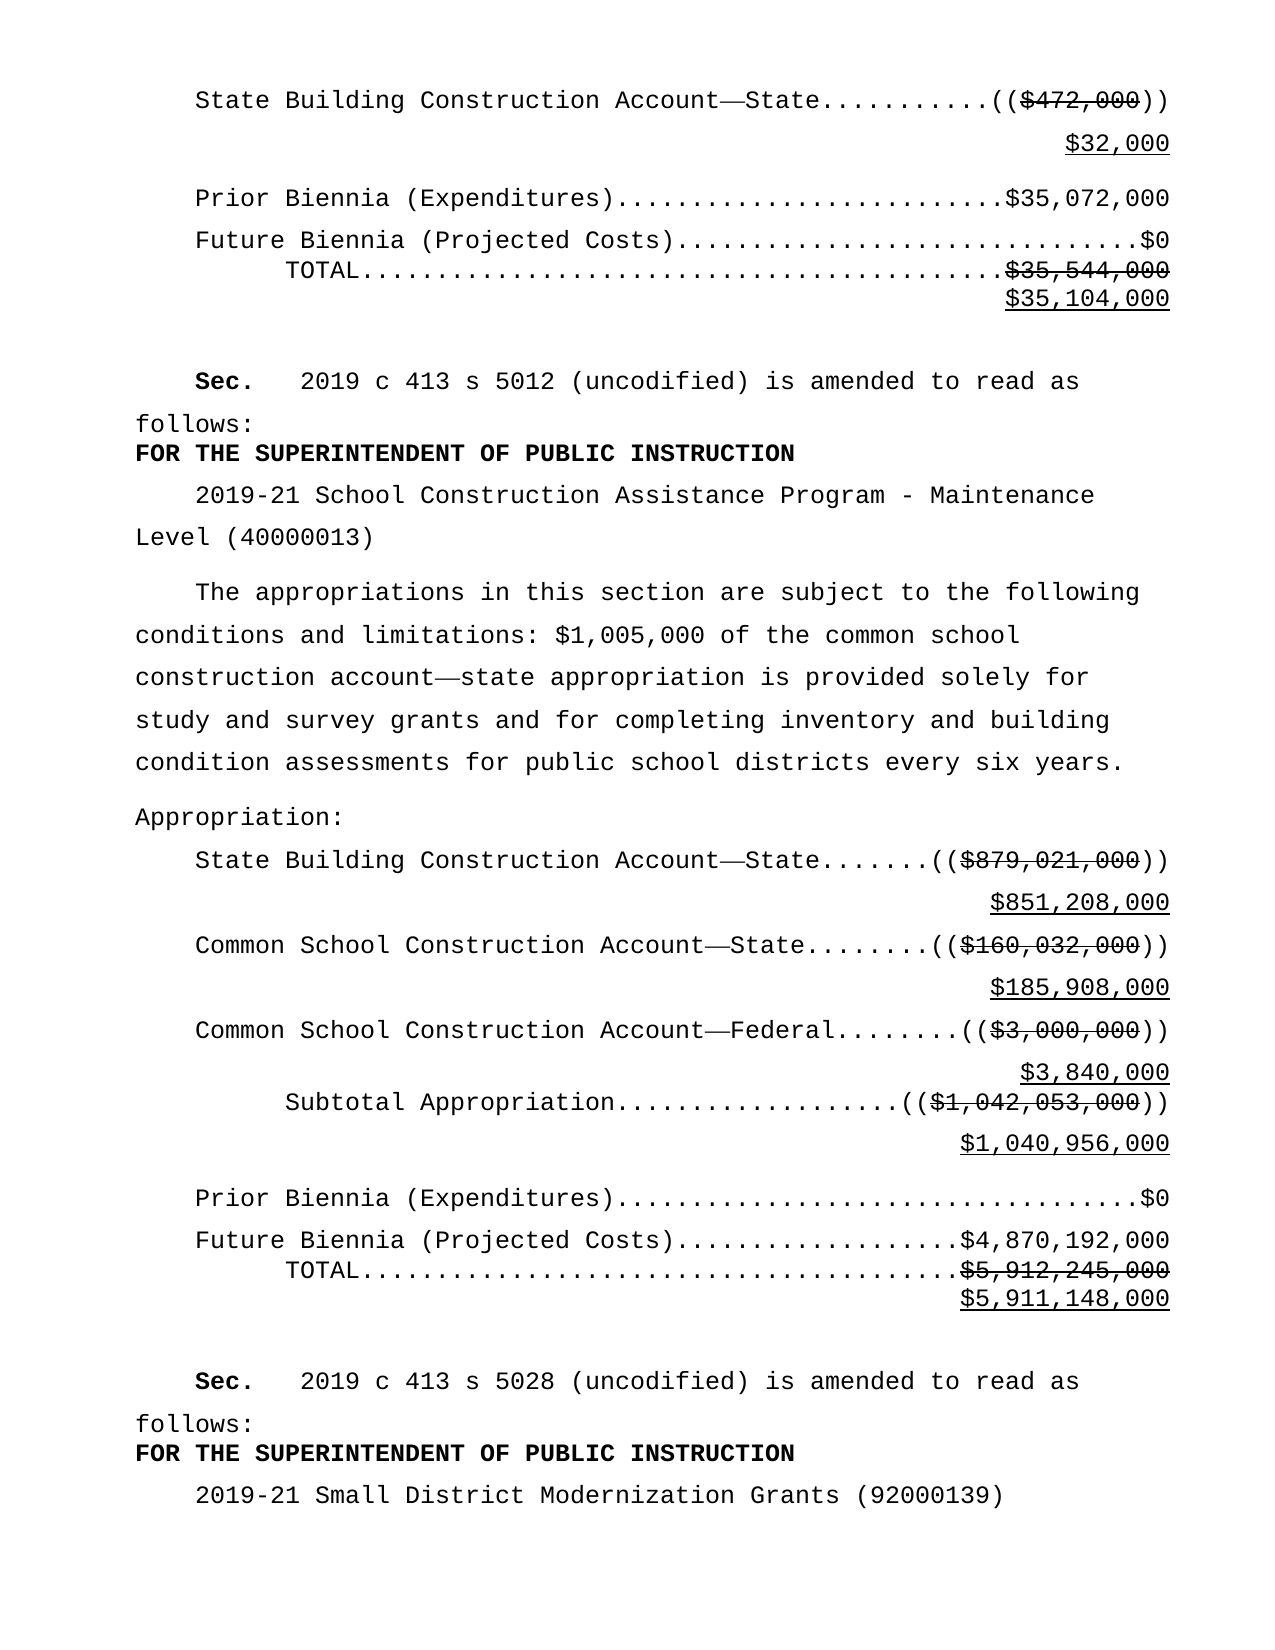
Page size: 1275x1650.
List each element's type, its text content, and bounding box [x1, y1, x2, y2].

text FOR THE SUPERINTENDENT OF PUBLIC INSTRUCTION [135, 1441, 1170, 1469]
text $35,104,000 [135, 286, 1170, 314]
text Prior Biennia (Expenditures) $35,072,000 [135, 172, 1170, 215]
text Future Biennia (Projected Costs) $4,870,192,000 [135, 1215, 1170, 1257]
text 2019-21 School Construction Assistance Program - Maintenance Level (40000013) [135, 469, 1170, 554]
text FOR THE SUPERINTENDENT OF PUBLIC INSTRUCTION [135, 441, 1170, 469]
text $32,000 [135, 117, 1170, 160]
text Prior Biennia (Expenditures) $0 [135, 1172, 1170, 1215]
text Future Biennia (Projected Costs) $0 [135, 215, 1170, 257]
text 2019-21 Small District Modernization Grants (92000139) [135, 1469, 1170, 1512]
text $185,908,000 [135, 962, 1170, 1004]
text State Building Construction Account—State (($472,000)) [135, 75, 1170, 117]
text State Building Construction Account—State (($879,021,000)) [135, 834, 1170, 877]
text Appropriation: [135, 792, 1170, 834]
text TOTAL $5,912,245,000 [135, 1257, 1170, 1286]
text $3,840,000 [135, 1047, 1170, 1089]
text Sec. 2019 c 413 s 5012 (uncodified) is amended to read as follows: [135, 356, 1170, 441]
text Common School Construction Account—State (($160,032,000)) [135, 919, 1170, 962]
text Sec. 2019 c 413 s 5028 (uncodified) is amended to read as follows: [135, 1356, 1170, 1441]
text $851,208,000 [135, 877, 1170, 919]
text Subtotal Appropriation (($1,042,053,000)) [135, 1089, 1170, 1117]
text The appropriations in this section are subject to the following conditions and limitations: $1,005,000 of the common school construction account—state appropriation is provided solely for study and survey grants and for completing inventory and building condition assessments for public school districts every six years. [135, 567, 1170, 779]
text $5,911,148,000 [135, 1286, 1170, 1314]
text Common School Construction Account—Federal (($3,000,000)) [135, 1004, 1170, 1047]
text TOTAL $35,544,000 [135, 257, 1170, 286]
text $1,040,956,000 [135, 1117, 1170, 1160]
